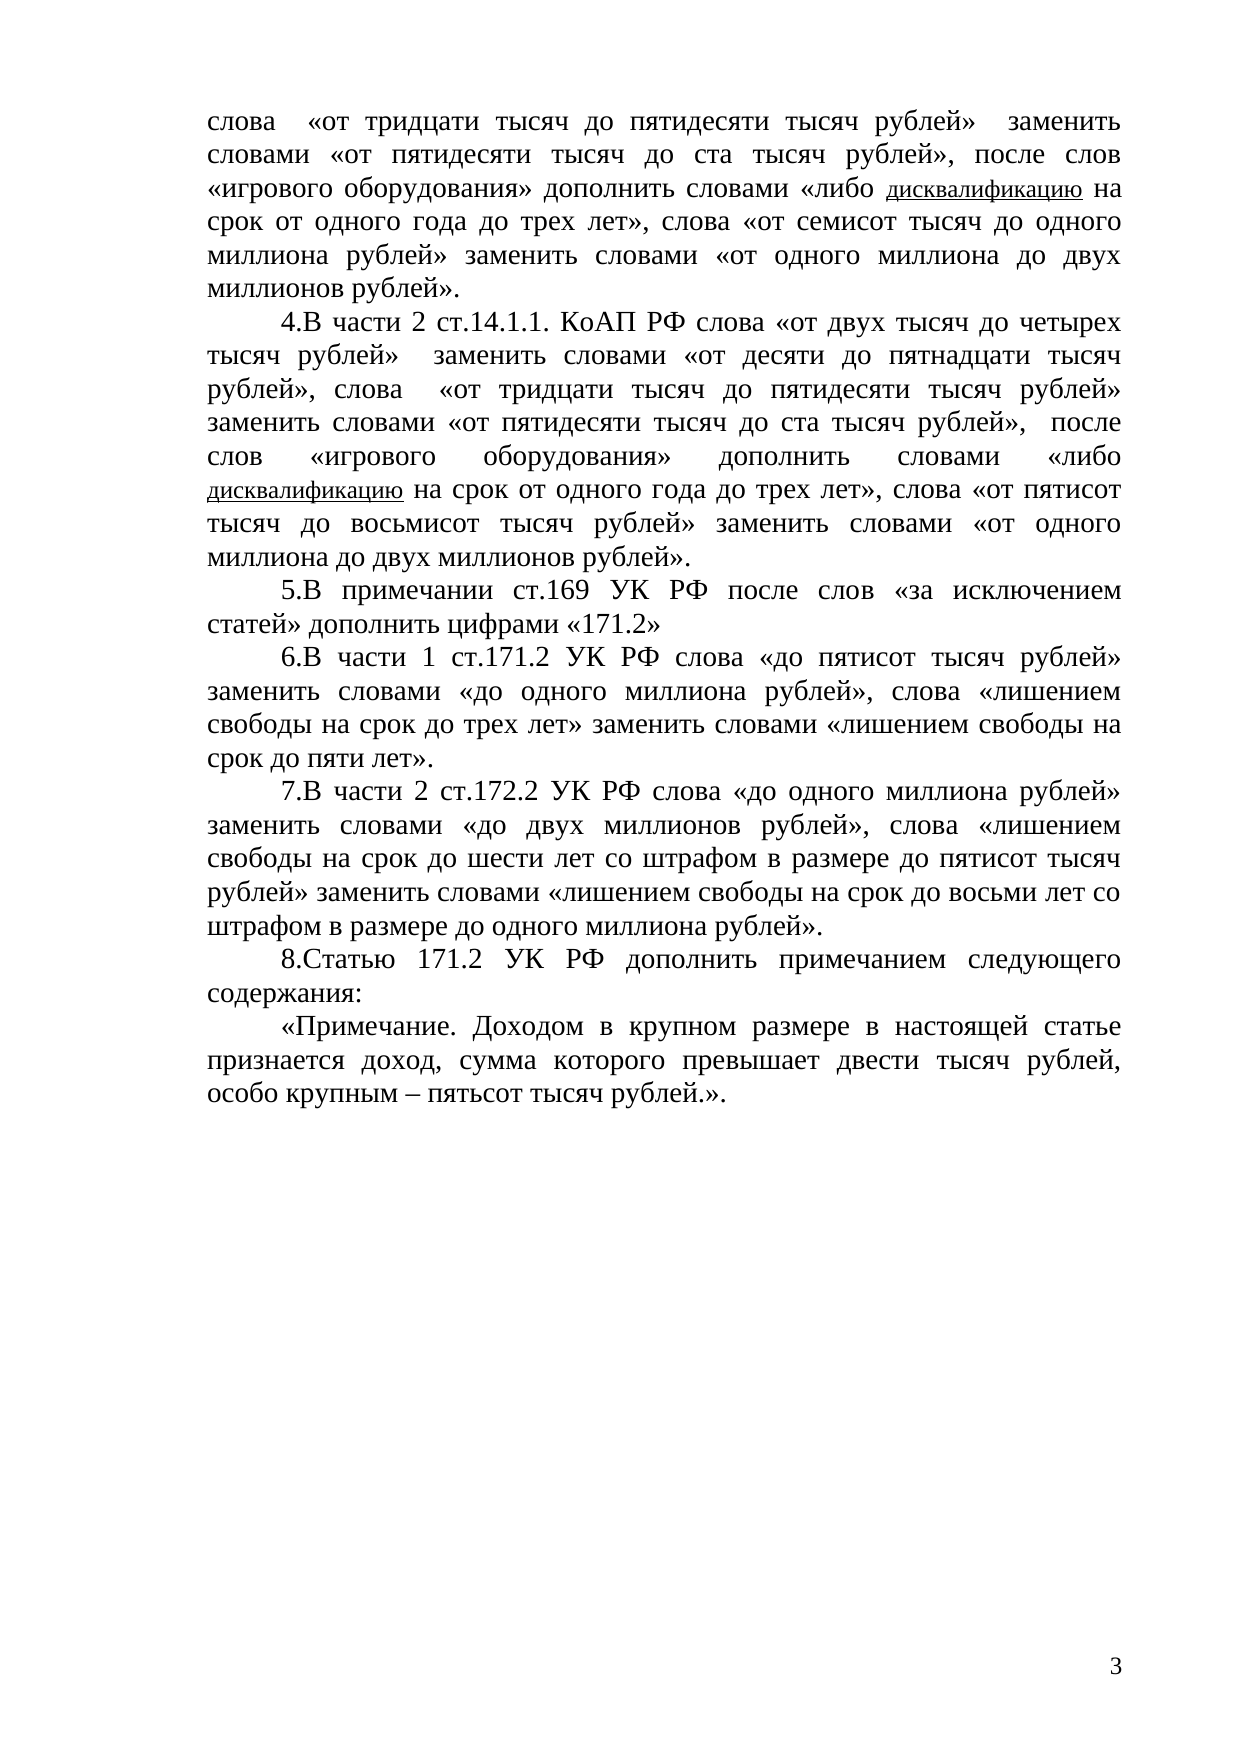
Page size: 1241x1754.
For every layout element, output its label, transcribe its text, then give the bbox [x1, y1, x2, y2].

text 8.Статью 171.2 УК РФ дополнить примечанием следующего содержания: [207, 941, 1122, 1008]
text «Примечание. Доходом в крупном размере в настоящей статье признается доход, сумма которого превышает двести тысяч рублей, особо крупным – пятьсот тысяч рублей.». [207, 1008, 1122, 1109]
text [207, 103, 1122, 304]
text 6.В части 1 ст.171.2 УК РФ слова «до пятисот тысяч рублей» заменить словами «до одного миллиона рублей», слова «лишением свободы на срок до трех лет» заменить словами «лишением свободы на срок до пяти лет». [207, 639, 1122, 773]
text 4.В части 2 ст.14.1.1. КоАП РФ слова «от двух тысяч до четырех тысяч рублей» заменить словами «от десяти до пятнадцати тысяч рублей», слова «от тридцати тысяч до пятидесяти тысяч рублей» заменить словами «от пятидесяти тысяч до ста тысяч рублей», после слов «игрового оборудования» дополнить словами «либо дисквалификацию на срок от одного года до трех лет», слова «от пятисот тысяч до восьмисот тысяч рублей» заменить словами «от одного миллиона до двух миллионов рублей». [207, 304, 1122, 572]
text 5.В примечании ст.169 УК РФ после слов «за исключением статей» дополнить цифрами «171.2» [207, 572, 1122, 639]
text 7.В части 2 ст.172.2 УК РФ слова «до одного миллиона рублей» заменить словами «до двух миллионов рублей», слова «лишением свободы на срок до шести лет со штрафом в размере до пятисот тысяч рублей» заменить словами «лишением свободы на срок до восьми лет со штрафом в размере до одного миллиона рублей». [207, 773, 1122, 941]
